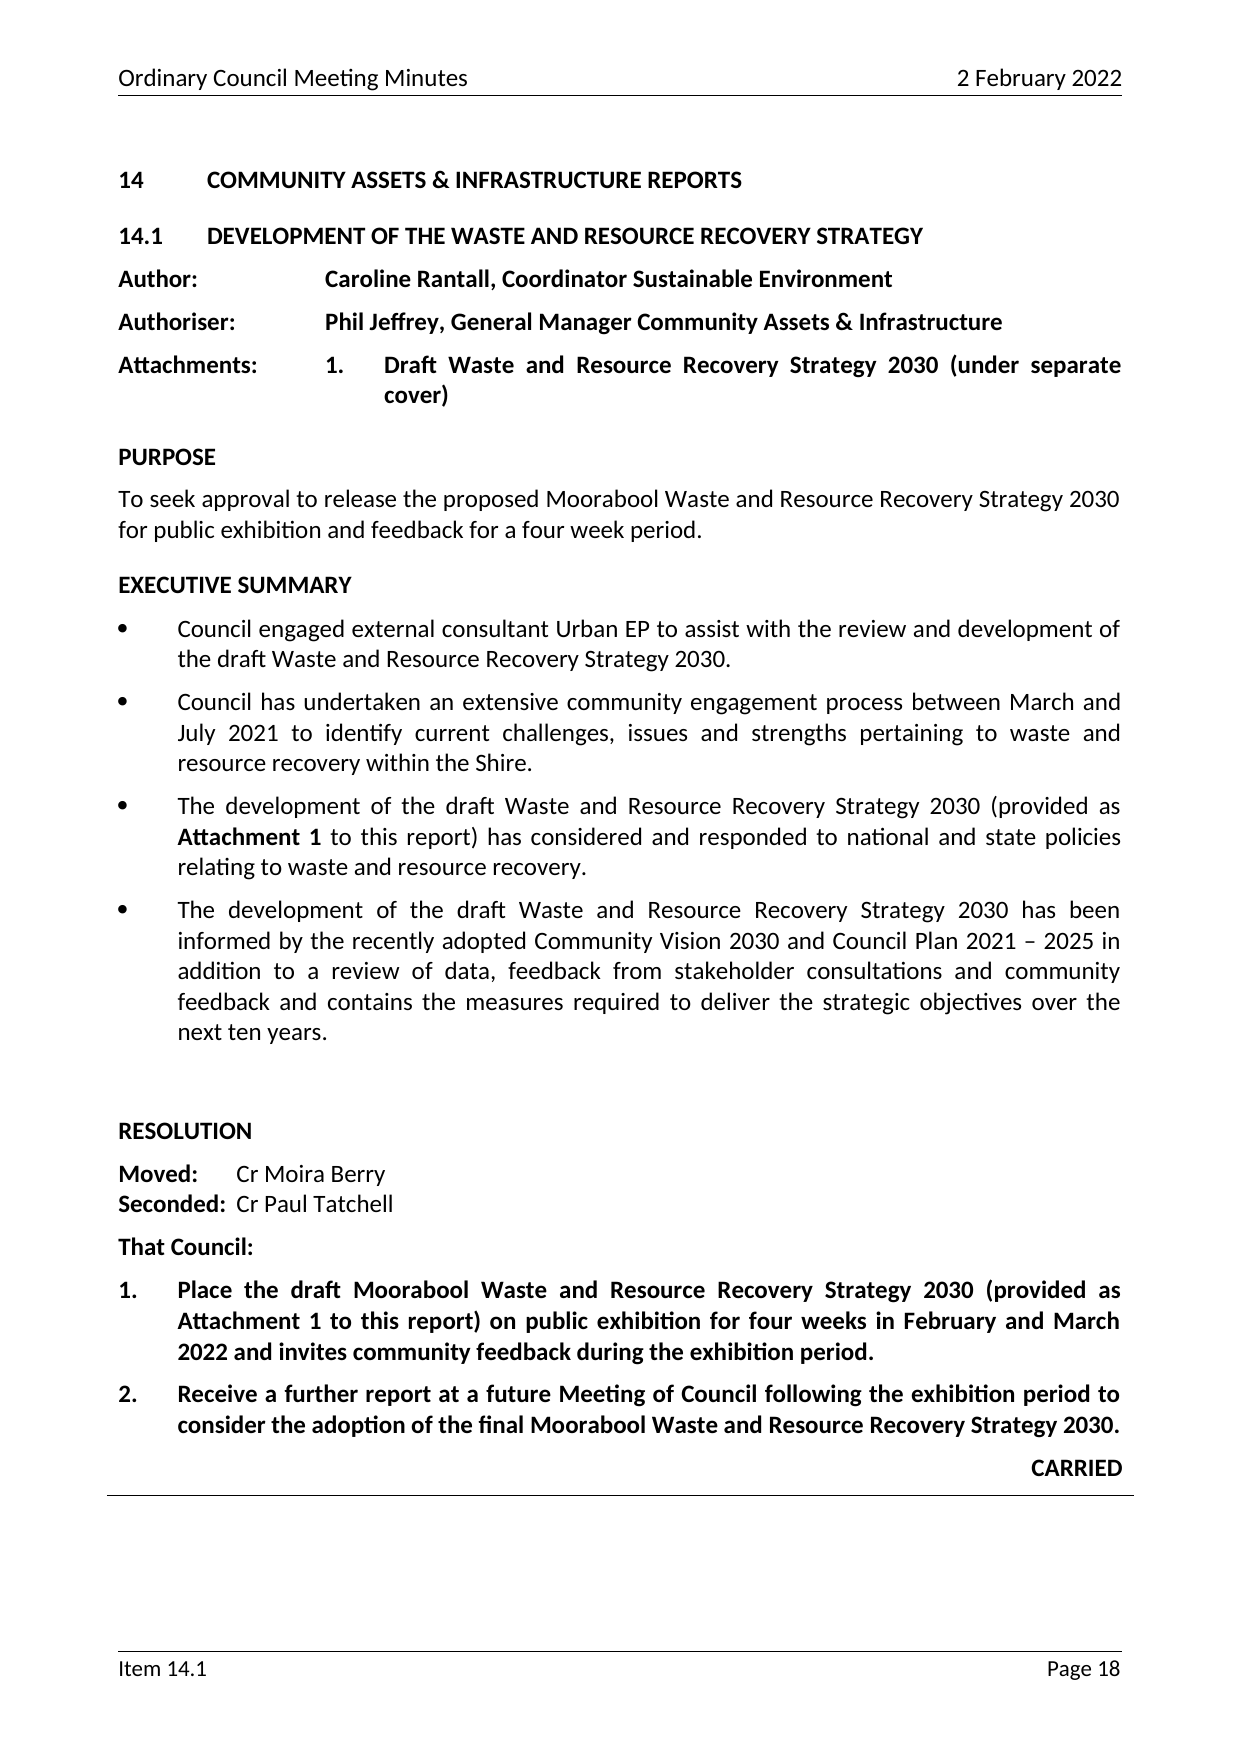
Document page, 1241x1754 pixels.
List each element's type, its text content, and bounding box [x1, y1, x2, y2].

text To seek approval to release the proposed Moorabool Waste and Resource Recovery Strategy 2030 for public exhibition and feedback for a four week period.To seek approval to release the proposed Moorabool Waste and Resource Recovery Strategy 2030 for public exhibition and feedback for a four week period. [118, 484, 1122, 545]
text 14 Community Assets & Infrastructure Reports [118, 164, 1122, 195]
subtitle Executive Summary [118, 570, 1122, 600]
text Attachments: 1. Draft Waste and Resource Recovery Strategy 2030 (under separate cover) [118, 349, 1122, 410]
list  The development of the draft Waste and Resource Recovery Strategy 2030 (provided as Attachment 1 to this report) has considered and responded to national and state policies relating to waste and resource recovery. [118, 790, 1122, 882]
table_header Resolution Moved: Cr Moira Berry Seconded: Cr Paul Tatchell That Council: 1. Place the draft Moorabool Waste and Resource Recovery Strategy 2030 (provided as Attachment 1 to this report) on public exhibition for four weeks in February and March 2022 and invites community feedback during the exhibition period. 2. Receive a further report at a future Meeting of Council following the exhibition period to consider the adoption of the final Moorabool Waste and Resource Recovery Strategy 2030. Carried [107, 1090, 1133, 1495]
list  The development of the draft Waste and Resource Recovery Strategy 2030 has been informed by the recently adopted Community Vision 2030 and Council Plan 2021 – 2025 in addition to a review of data, feedback from stakeholder consultations and community feedback and contains the measures required to deliver the strategic objectives over the next ten years. [118, 894, 1122, 1047]
text Authoriser: Phil Jeffrey, General Manager Community Assets & Infrastructure [118, 306, 1122, 337]
list  Council has undertaken an extensive community engagement process between March and July 2021 to identify current challenges, issues and strengths pertaining to waste and resource recovery within the Shire. [118, 686, 1122, 778]
list  Council engaged external consultant Urban EP to assist with the review and development of the draft Waste and Resource Recovery Strategy 2030. [118, 613, 1122, 674]
text Author: Caroline Rantall, Coordinator Sustainable Environment [118, 263, 1122, 293]
subtitle Purpose [118, 441, 1122, 471]
text 14.1 Development of the Waste and Resource Recovery Strategy [118, 220, 1122, 251]
